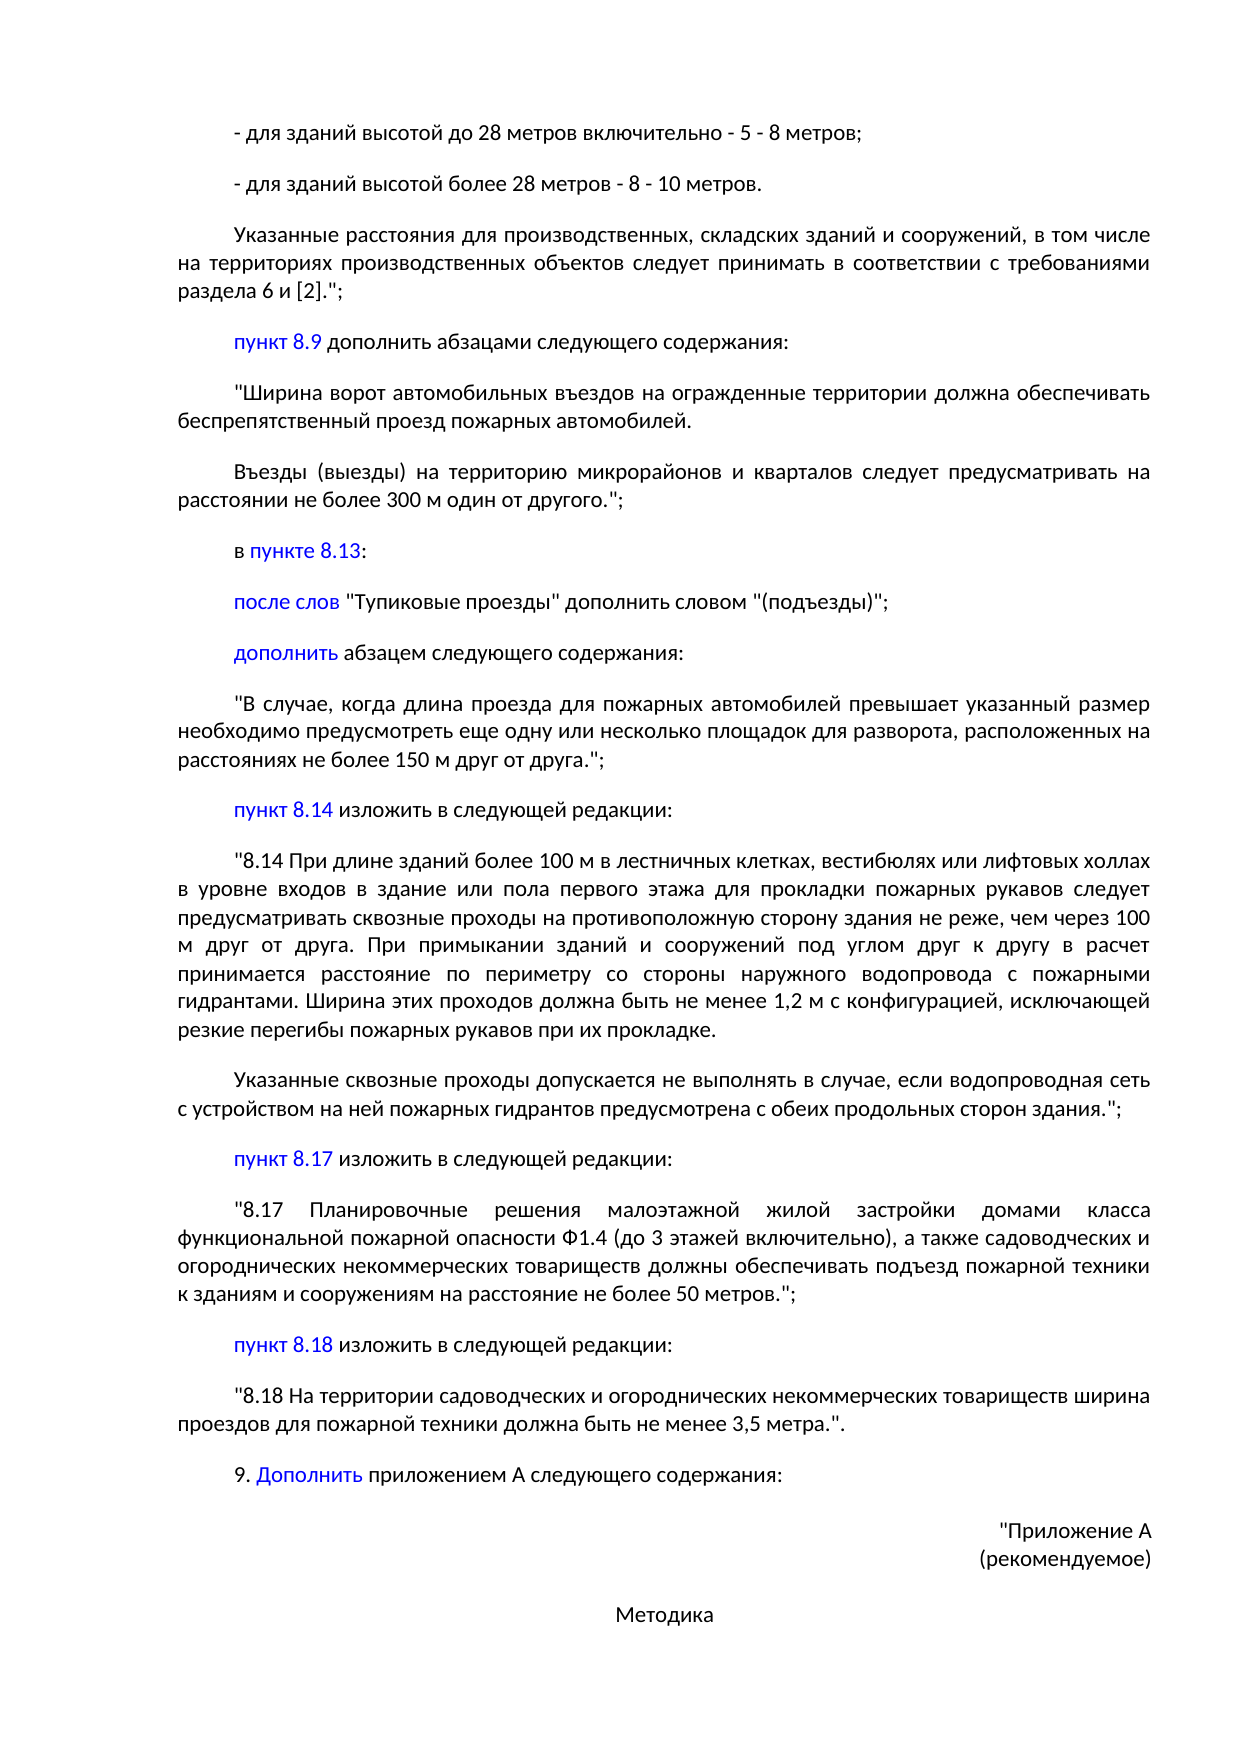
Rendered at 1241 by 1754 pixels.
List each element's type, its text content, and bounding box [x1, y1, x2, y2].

text (рекомендуемое) [177, 1544, 1152, 1572]
text Указанные расстояния для производственных, складских зданий и сооружений, в том числе на территориях производственных объектов следует принимать в соответствии с требованиями раздела 6 и [2]."; [177, 220, 1152, 304]
text дополнить абзацем следующего содержания: [177, 638, 1152, 666]
text пункт 8.18 изложить в следующей редакции: [177, 1331, 1152, 1358]
text пункт 8.17 изложить в следующей редакции: [177, 1144, 1152, 1173]
text - для зданий высотой до 28 метров включительно - 5 - 8 метров; [177, 118, 1152, 146]
text Въезды (выезды) на территорию микрорайонов и кварталов следует предусматривать на расстоянии не более 300 м один от другого."; [177, 457, 1152, 513]
text "8.14 При длине зданий более 100 м в лестничных клетках, вестибюлях или лифтовых холлах в уровне входов в здание или пола первого этажа для прокладки пожарных рукавов следует предусматривать сквозные проходы на противоположную сторону здания не реже, чем через 100 м друг от друга. При примыкании зданий и сооружений под углом друг к другу в расчет принимается расстояние по периметру со стороны наружного водопровода с пожарными гидрантами. Ширина этих проходов должна быть не менее 1,2 м с конфигурацией, исключающей резкие перегибы пожарных рукавов при их прокладке. [177, 847, 1152, 1043]
text "В случае, когда длина проезда для пожарных автомобилей превышает указанный размер необходимо предусмотреть еще одну или несколько площадок для разворота, расположенных на расстояниях не более 150 м друг от друга."; [177, 689, 1152, 773]
text после слов "Тупиковые проезды" дополнить словом "(подъезды)"; [177, 587, 1152, 615]
text Указанные сквозные проходы допускается не выполнять в случае, если водопроводная сеть с устройством на ней пожарных гидрантов предусмотрена с обеих продольных сторон здания."; [177, 1066, 1152, 1122]
text - для зданий высотой более 28 метров - 8 - 10 метров. [177, 169, 1152, 197]
text в пункте 8.13: [177, 536, 1152, 564]
text Методика [177, 1601, 1152, 1628]
text "8.17 Планировочные решения малоэтажной жилой застройки домами класса функциональной пожарной опасности Ф1.4 (до 3 этажей включительно), а также садоводческих и огороднических некоммерческих товариществ должны обеспечивать подъезд пожарной техники к зданиям и сооружениям на расстояние не более 50 метров."; [177, 1196, 1152, 1308]
text пункт 8.14 изложить в следующей редакции: [177, 796, 1152, 824]
text "Приложение А [177, 1516, 1152, 1544]
text 9. Дополнить приложением А следующего содержания: [177, 1460, 1152, 1488]
text "8.18 На территории садоводческих и огороднических некоммерческих товариществ ширина проездов для пожарной техники должна быть не менее 3,5 метра.". [177, 1381, 1152, 1437]
text пункт 8.9 дополнить абзацами следующего содержания: [177, 327, 1152, 355]
text "Ширина ворот автомобильных въездов на огражденные территории должна обеспечивать беспрепятственный проезд пожарных автомобилей. [177, 378, 1152, 434]
